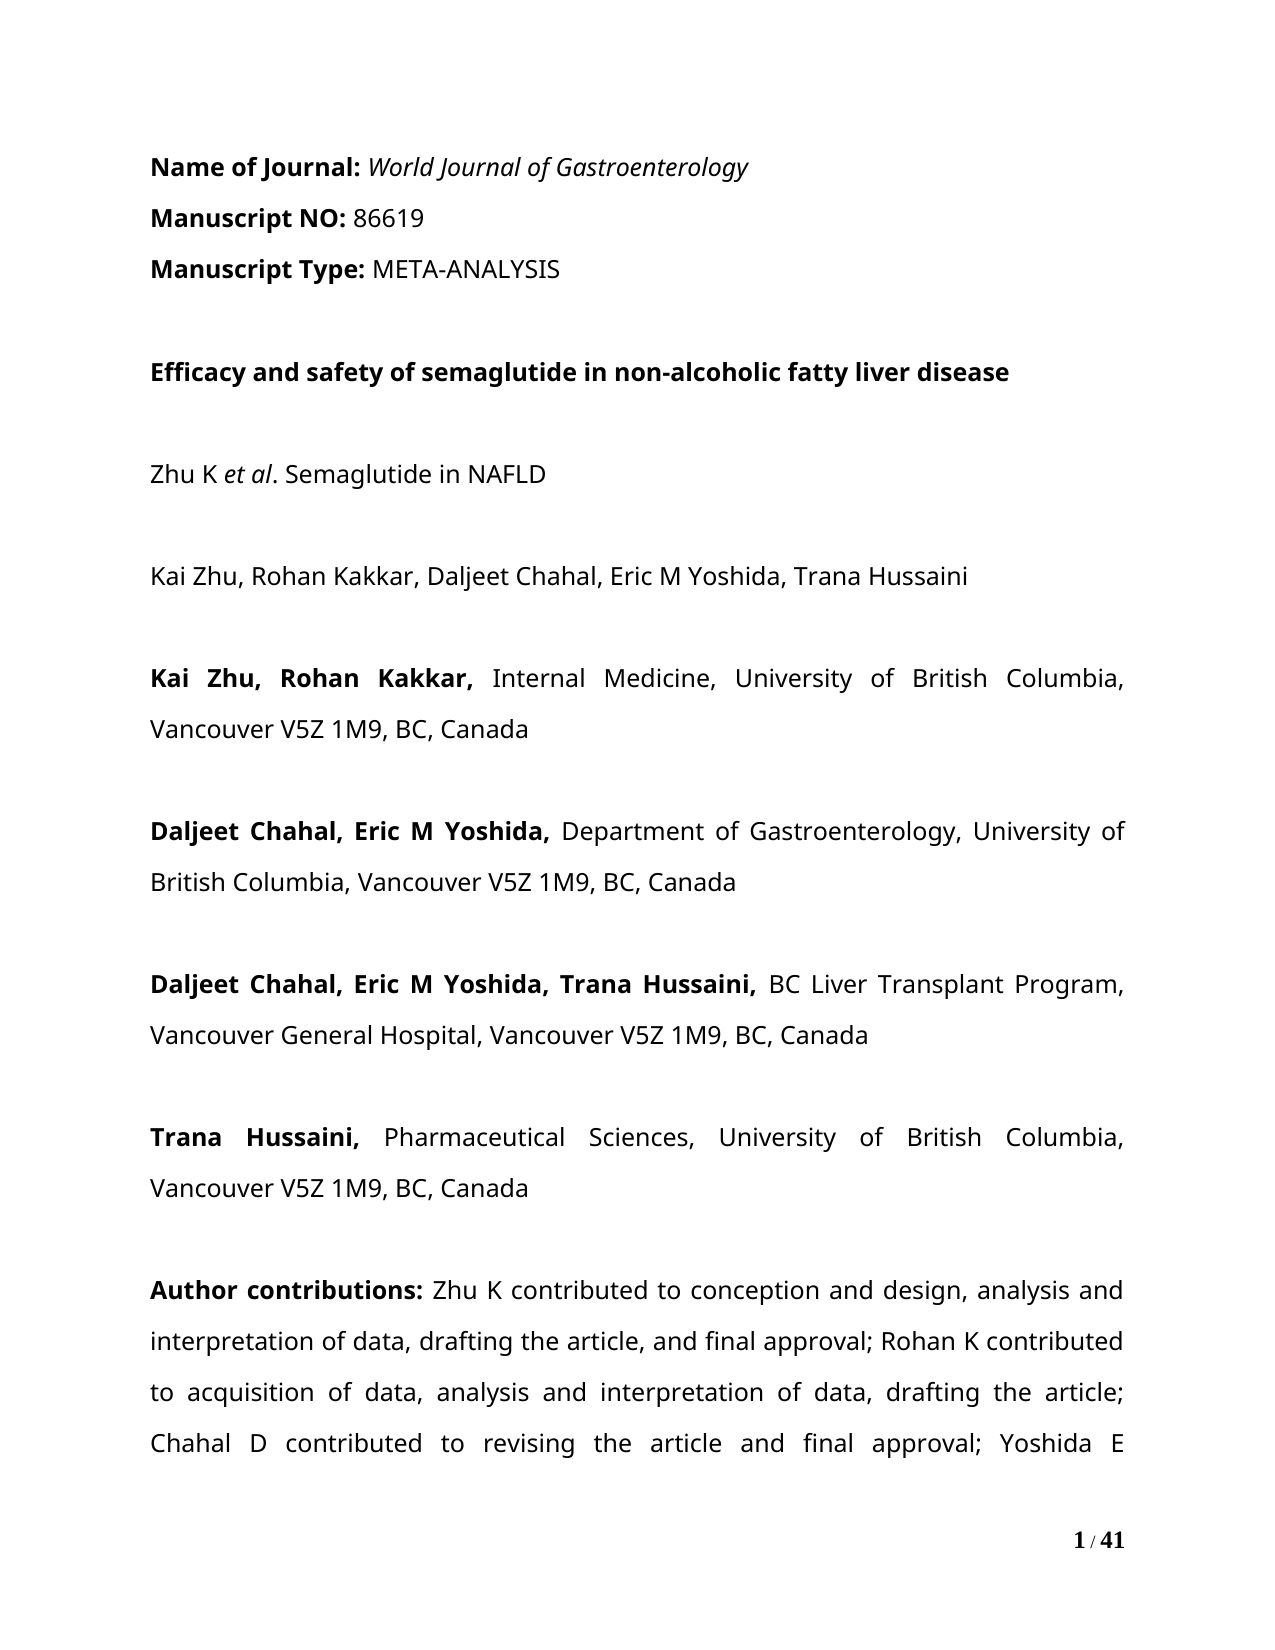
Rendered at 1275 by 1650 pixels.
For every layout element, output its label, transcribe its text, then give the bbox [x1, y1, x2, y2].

text Manuscript Type: META-ANALYSIS [150, 252, 1125, 286]
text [150, 1273, 1125, 1460]
text Efficacy and safety of semaglutide in non-alcoholic fatty liver disease [150, 354, 1125, 388]
text Daljeet Chahal, Eric M Yoshida, Trana Hussaini, BC Liver Transplant Program, Vancouver General Hospital, Vancouver V5Z 1M9, BC, Canada [150, 967, 1125, 1052]
text Manuscript NO: 86619 [150, 201, 1125, 235]
text Zhu K et al. Semaglutide in NAFLD [150, 456, 1125, 490]
text Name of Journal: World Journal of Gastroenterology [150, 150, 1125, 184]
text Kai Zhu, Rohan Kakkar, Internal Medicine, University of British Columbia, Vancouver V5Z 1M9, BC, Canada [150, 660, 1125, 746]
text Kai Zhu, Rohan Kakkar, Daljeet Chahal, Eric M Yoshida, Trana Hussaini [150, 558, 1125, 592]
text Trana Hussaini, Pharmaceutical Sciences, University of British Columbia, Vancouver V5Z 1M9, BC, Canada [150, 1120, 1125, 1205]
text Daljeet Chahal, Eric M Yoshida, Department of Gastroenterology, University of British Columbia, Vancouver V5Z 1M9, BC, Canada [150, 813, 1125, 899]
